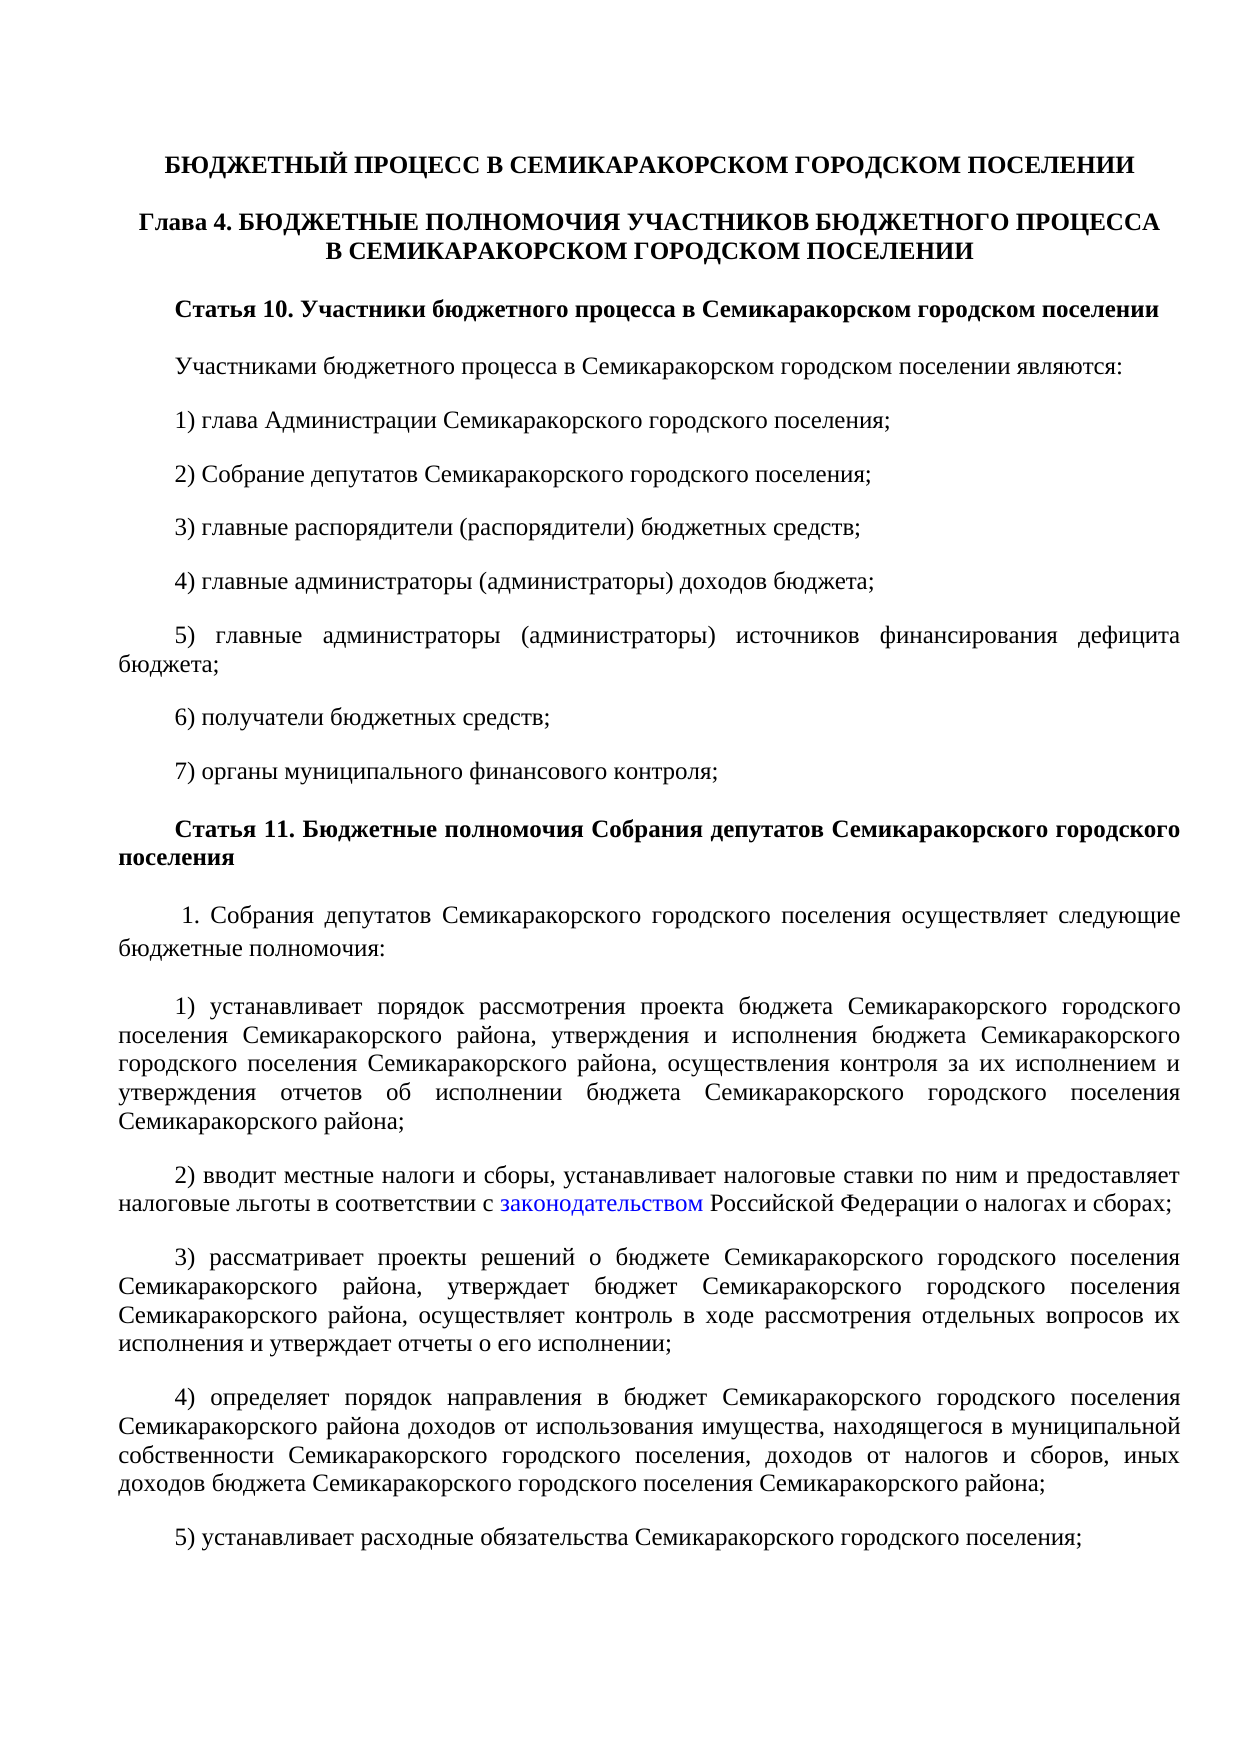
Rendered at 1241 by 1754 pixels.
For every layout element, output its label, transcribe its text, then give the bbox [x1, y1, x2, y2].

text 6) получатели бюджетных средств; [118, 702, 1181, 731]
title Статья 10. Участники бюджетного процесса в Семикаракорском городском поселении [118, 294, 1181, 322]
text 5) главные админиcтраторы (администраторы) источников финансирования дефицита бюджета; [118, 620, 1181, 677]
text 5) устанавливает расходные обязательства Семикаракорского городского поселения; [118, 1522, 1181, 1551]
text Участниками бюджетного процесса в Семикаракорском городском поселении являются: [118, 351, 1181, 380]
text 3) главные распорядители (распорядители) бюджетных средств; [118, 512, 1181, 541]
text 4) определяет порядок направления в бюджет Семикаракорского городского поселения Семикаракорского района доходов от использования имущества, находящегося в муниципальной собственности Семикаракорского городского поселения, доходов от налогов и сборов, иных доходов бюджета Семикаракорского городского поселения Семикаракорского района; [118, 1382, 1181, 1497]
title Статья 11. Бюджетные полномочия Собрания депутатов Семикаракорского городского поселения [118, 814, 1181, 871]
text 2) Собрание депутатов Семикаракорского городского поселения; [118, 459, 1181, 487]
text 4) главные админиcтраторы (администраторы) доходов бюджета; [118, 566, 1181, 595]
text 1. Собрания депутатов Семикаракорского городского поселения осуществляет следующие бюджетные полномочия: [118, 900, 1181, 962]
title В СЕМИКАРАКОРСКОМ ГОРОДСКОМ ПОСЕЛЕНИИ [118, 236, 1181, 265]
text 2) вводит местные налоги и сборы, устанавливает налоговые ставки по ним и предоставляет налоговые льготы в соответствии с законодательством Российской Федерации о налогах и сборах; [118, 1160, 1181, 1217]
text 3) рассматривает проекты решений о бюджете Семикаракорского городского поселения Семикаракорского района, утверждает бюджет Семикаракорского городского поселения Семикаракорского района, осуществляет контроль в ходе рассмотрения отдельных вопросов их исполнения и утверждает отчеты о его исполнении; [118, 1242, 1181, 1357]
text 1) устанавливает порядок рассмотрения проекта бюджета Семикаракорского городского поселения Семикаракорского района, утверждения и исполнения бюджета Семикаракорского городского поселения Семикаракорского района, осуществления контроля за их исполнением и утверждения отчетов об исполнении бюджета Семикаракорского городского поселения Семикаракорского района; [118, 991, 1181, 1135]
text 1) глава Администрации Семикаракорского городского поселения; [118, 405, 1181, 434]
title Глава 4. БЮДЖЕТНЫЕ ПОЛНОМОЧИЯ УЧАСТНИКОВ БЮДЖЕТНОГО ПРОЦЕССА [118, 207, 1181, 236]
title БЮДЖЕТНЫЙ ПРОЦЕСС В СЕМИКАРАКОРСКОМ ГОРОДСКОМ ПОСЕЛЕНИИ [118, 150, 1181, 179]
text 7) органы муниципального финансового контроля; [118, 756, 1181, 785]
